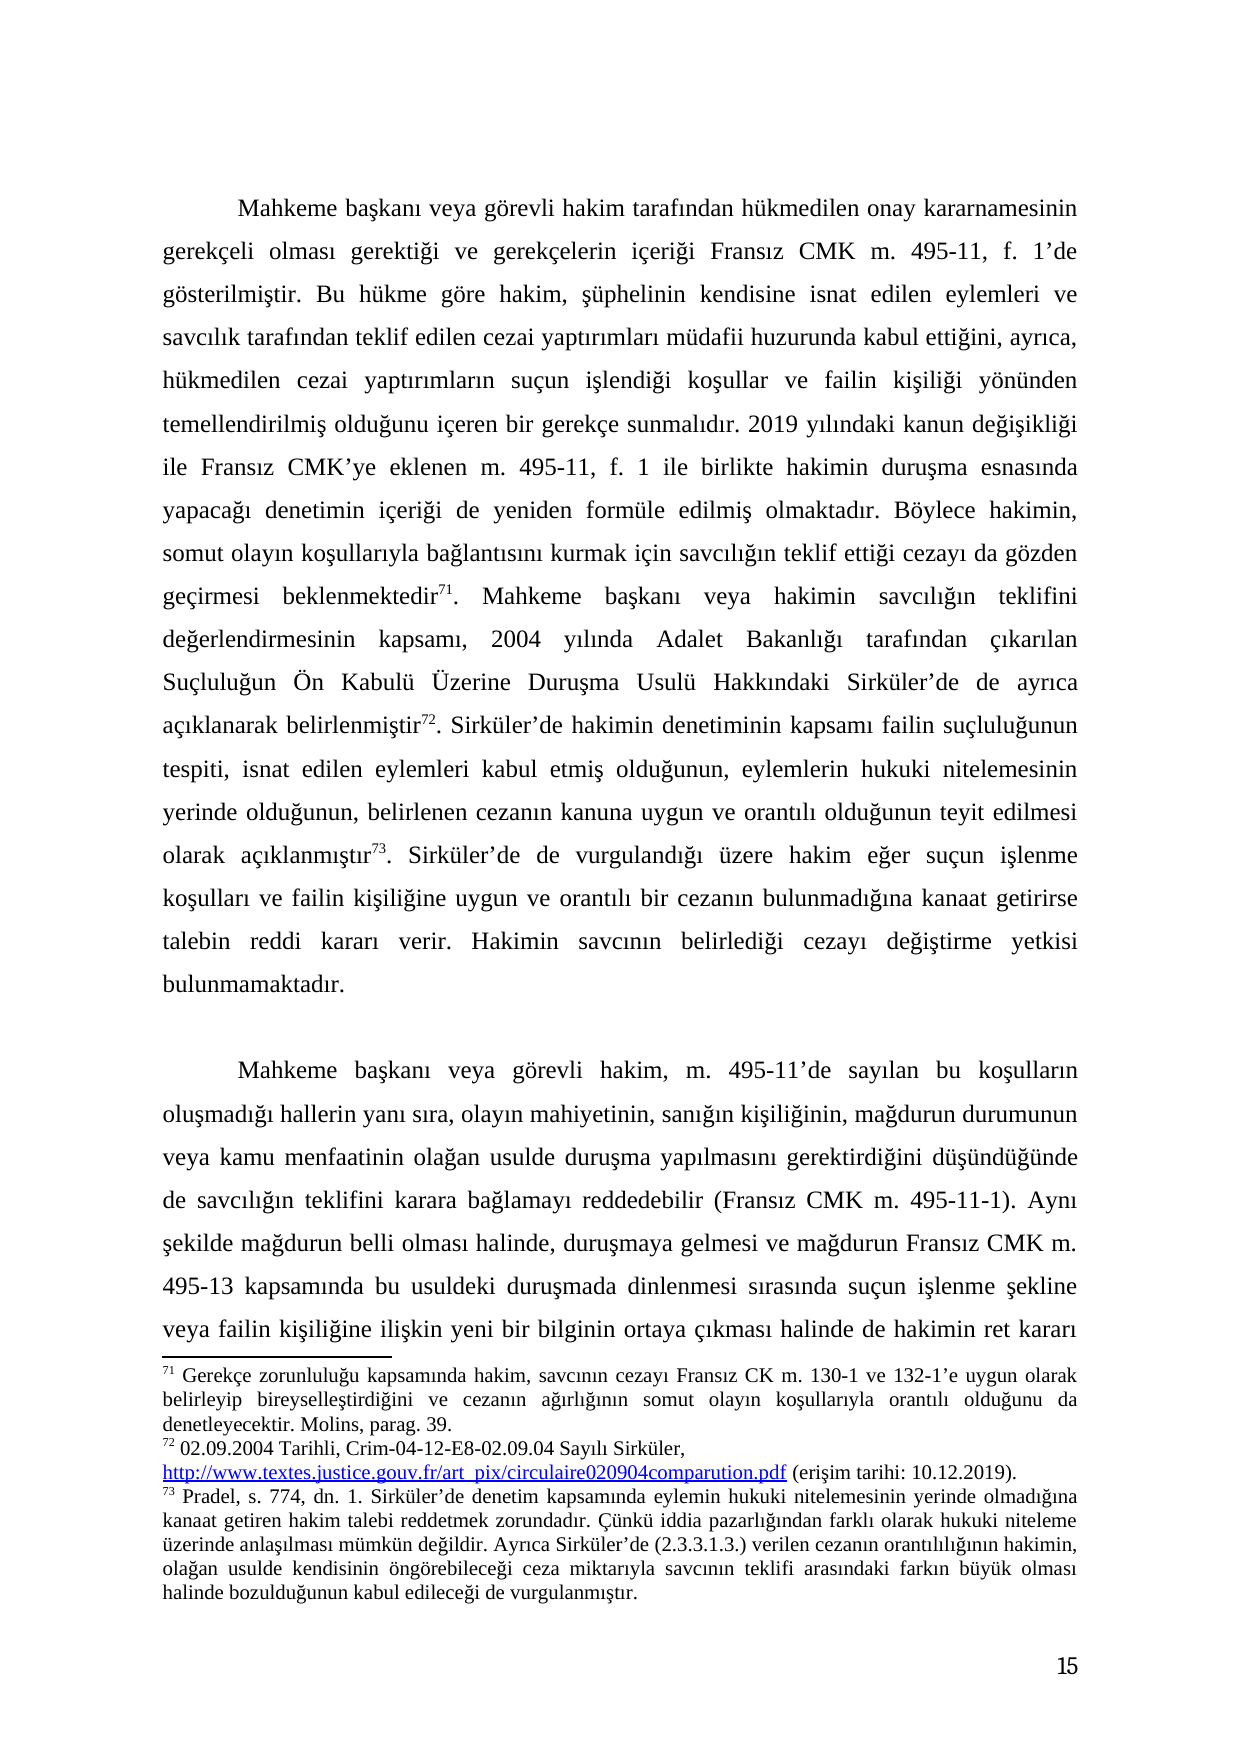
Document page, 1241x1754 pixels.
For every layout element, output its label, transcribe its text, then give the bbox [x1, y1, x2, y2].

text Mahkeme başkanı veya görevli hakim tarafından hükmedilen onay kararnamesinin gerekçeli olması gerektiği ve gerekçelerin içeriği Fransız CMK m. 495-11, f. 1’de gösterilmiştir. Bu hükme göre hakim, şüphelinin kendisine isnat edilen eylemleri ve savcılık tarafından teklif edilen cezai yaptırımları müdafii huzurunda kabul ettiğini, ayrıca, hükmedilen cezai yaptırımların suçun işlendiği koşullar ve failin kişiliği yönünden temellendirilmiş olduğunu içeren bir gerekçe sunmalıdır. 2019 yılındaki kanun değişikliği ile Fransız CMK’ye eklenen m. 495-11, f. 1 ile birlikte hakimin duruşma esnasında yapacağı denetimin içeriği de yeniden formüle edilmiş olmaktadır. Böylece hakimin, somut olayın koşullarıyla bağlantısını kurmak için savcılığın teklif ettiği cezayı da gözden geçirmesi beklenmektedir. Mahkeme başkanı veya hakimin savcılığın teklifini değerlendirmesinin kapsamı, 2004 yılında Adalet Bakanlığı tarafından çıkarılan Suçluluğun Ön Kabulü Üzerine Duruşma Usulü Hakkındaki Sirküler’de de ayrıca açıklanarak belirlenmiştir. Sirküler’de hakimin denetiminin kapsamı failin suçluluğunun tespiti, isnat edilen eylemleri kabul etmiş olduğunun, eylemlerin hukuki nitelemesinin yerinde olduğunun, belirlenen cezanın kanuna uygun ve orantılı olduğunun teyit edilmesi olarak açıklanmıştır. Sirküler’de de vurgulandığı üzere hakim eğer suçun işlenme koşulları ve failin kişiliğine uygun ve orantılı bir cezanın bulunmadığına kanaat getirirse talebin reddi kararı verir. Hakimin savcının belirlediği cezayı değiştirme yetkisi bulunmamaktadır. [162, 193, 1078, 998]
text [162, 1056, 1078, 1343]
